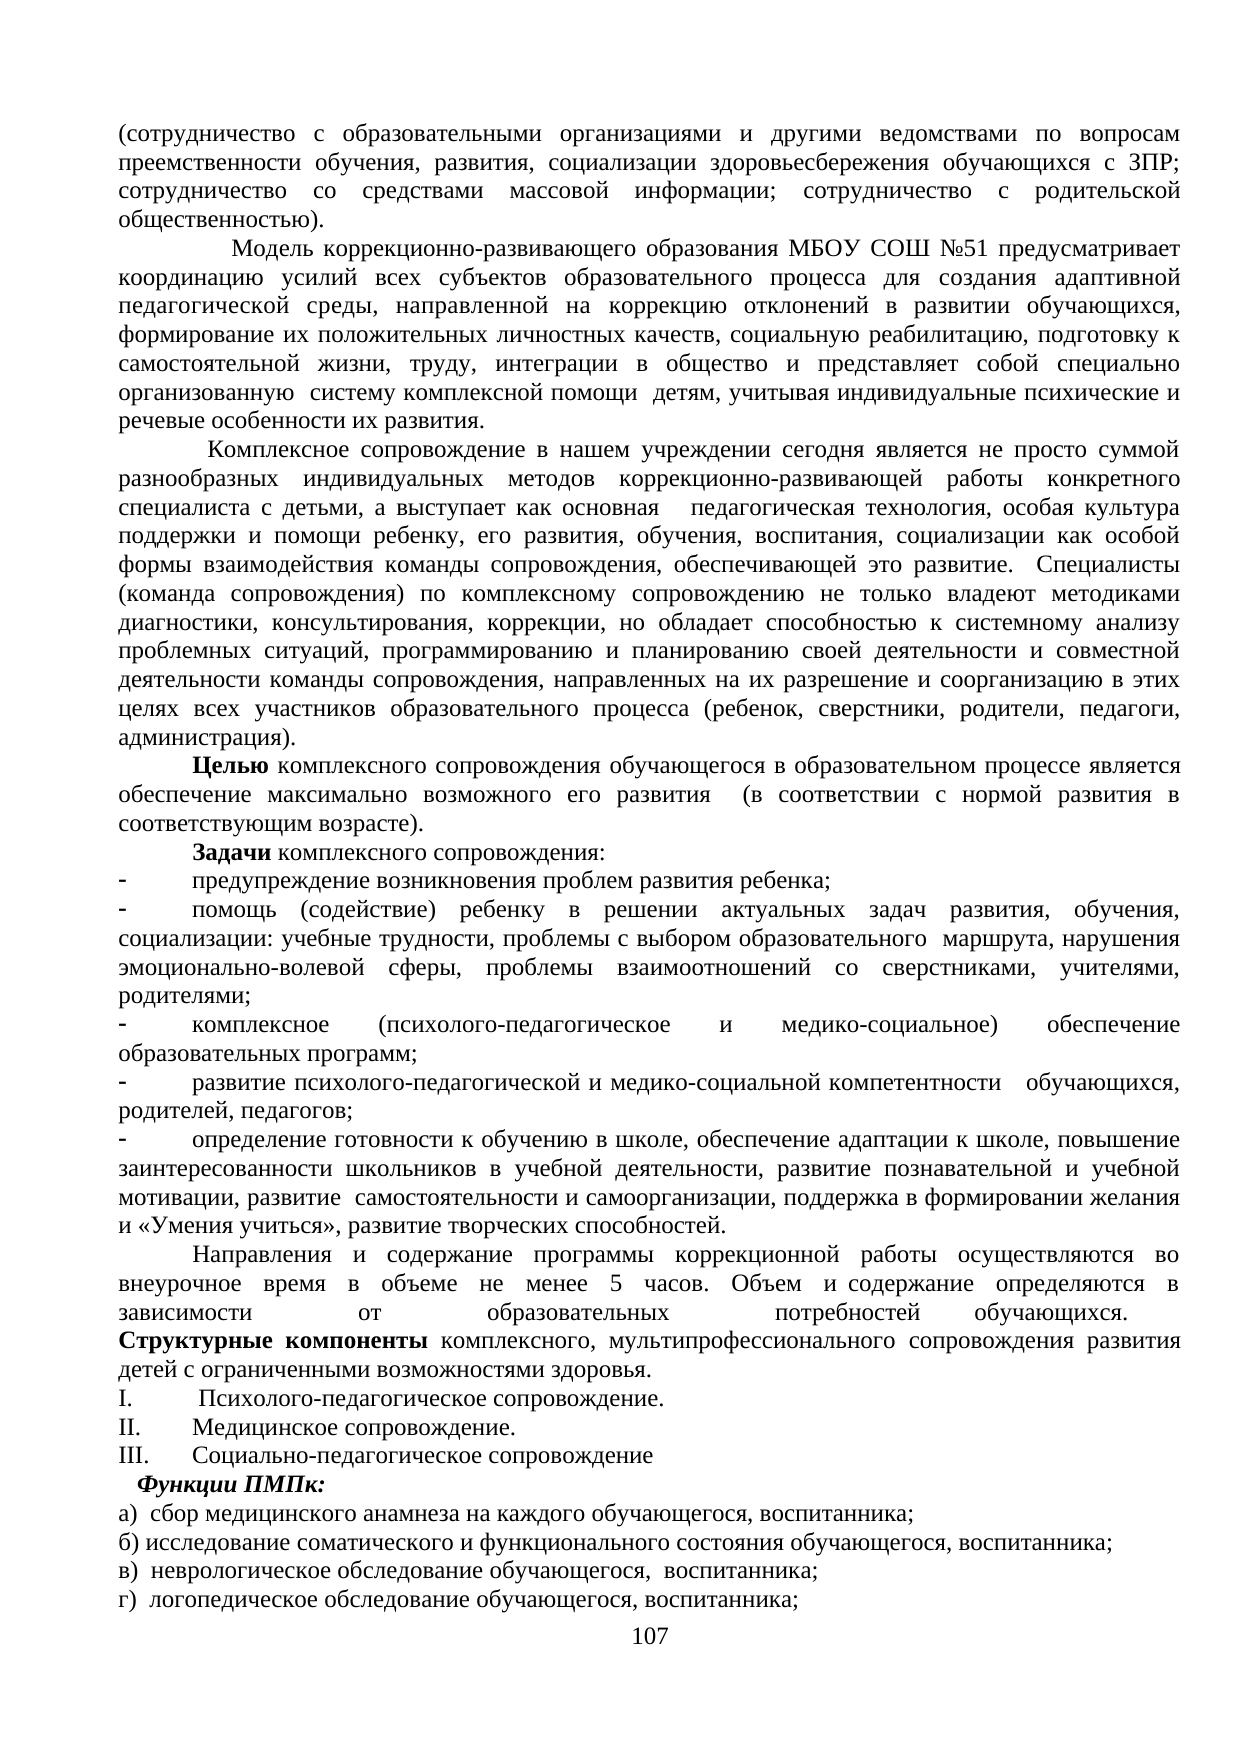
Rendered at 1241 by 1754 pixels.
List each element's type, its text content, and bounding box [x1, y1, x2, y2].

list помощь (содействие) ребенку в решении актуальных задач развития, обучения, социализации: учебные трудности, проблемы с выбором образовательного маршрута, нарушения эмоционально-волевой сферы, проблемы взаимоотношений со сверстниками, учителями, родителями; [118, 894, 1181, 1009]
text б) исследование соматического и функционального состояния обучающегося, воспитанника; [118, 1527, 1181, 1556]
text Задачи комплексного сопровождения: [118, 837, 1181, 866]
list Медицинское сопровождение. [118, 1412, 1181, 1441]
list определение готовности к обучению в школе, обеспечение адаптации к школе, повышение заинтересованности школьников в учебной деятельности, развитие познавательной и учебной мотивации, развитие самостоятельности и самоорганизации, поддержка в формировании желания и «Умения учиться», развитие творческих способностей. [118, 1124, 1181, 1239]
text Функции ПМПк: [118, 1469, 1181, 1498]
text в) неврологическое обследование обучающегося, воспитанника; [118, 1556, 1181, 1584]
text г) логопедическое обследование обучающегося, воспитанника; [118, 1584, 1181, 1613]
list комплексное (психолого-педагогическое и медико-социальное) обеспечение образовательных программ; [118, 1009, 1181, 1067]
text Модель коррекционно-развивающего образования МБОУ СОШ №51 предусматривает координацию усилий всех субъектов образовательного процесса для создания адаптивной педагогической среды, направленной на коррекцию отклонений в развитии обучающихся, формирование их положительных личностных качеств, социальную реабилитацию, подготовку к самостоятельной жизни, труду, интеграции в общество и представляет собой специально организованную систему комплексной помощи детям, учитывая индивидуальные психические и речевые особенности их развития. [118, 233, 1181, 434]
text Направления и содержание программы коррекционной работы осуществляются во внеурочное время в объеме не менее 5 часов. Объем и содержание определяются в зависимости от образовательных потребностей обучающихся. Структурные компоненты комплексного, мультипрофессионального сопровождения развития детей с ограниченными возможностями здоровья. [118, 1239, 1181, 1383]
text Комплексное сопровождение в нашем учреждении сегодня является не просто суммой разнообразных индивидуальных методов коррекционно-развивающей работы конкретного специалиста с детьми, а выступает как основная педагогическая технология, особая культура поддержки и помощи ребенку, его развития, обучения, воспитания, социализации как особой формы взаимодействия команды сопровождения, обеспечивающей это развитие. Специалисты (команда сопровождения) по комплексному сопровождению не только владеют методиками диагностики, консультирования, коррекции, но обладает способностью к системному анализу проблемных ситуаций, программированию и планированию своей деятельности и совместной деятельности команды сопровождения, направленных на их разрешение и соорганизацию в этих целях всех участников образовательного процесса (ребенок, сверстники, родители, педагоги, администрация). [118, 434, 1181, 751]
list Психолого-педагогическое сопровождение. [118, 1383, 1181, 1412]
text а) сбор медицинского анамнеза на каждого обучающегося, воспитанника; [118, 1498, 1181, 1527]
list развитие психолого-педагогической и медико-социальной компетентности обучающихся, родителей, педагогов; [118, 1067, 1181, 1124]
list Социально-педагогическое сопровождение [118, 1441, 1181, 1469]
text Целью комплексного сопровождения обучающегося в образовательном процессе является обеспечение максимально возможного его развития (в соответствии с нормой развития в соответствующим возрасте). [118, 751, 1181, 837]
list предупреждение возникновения проблем развития ребенка; [118, 866, 1181, 894]
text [118, 118, 1181, 233]
